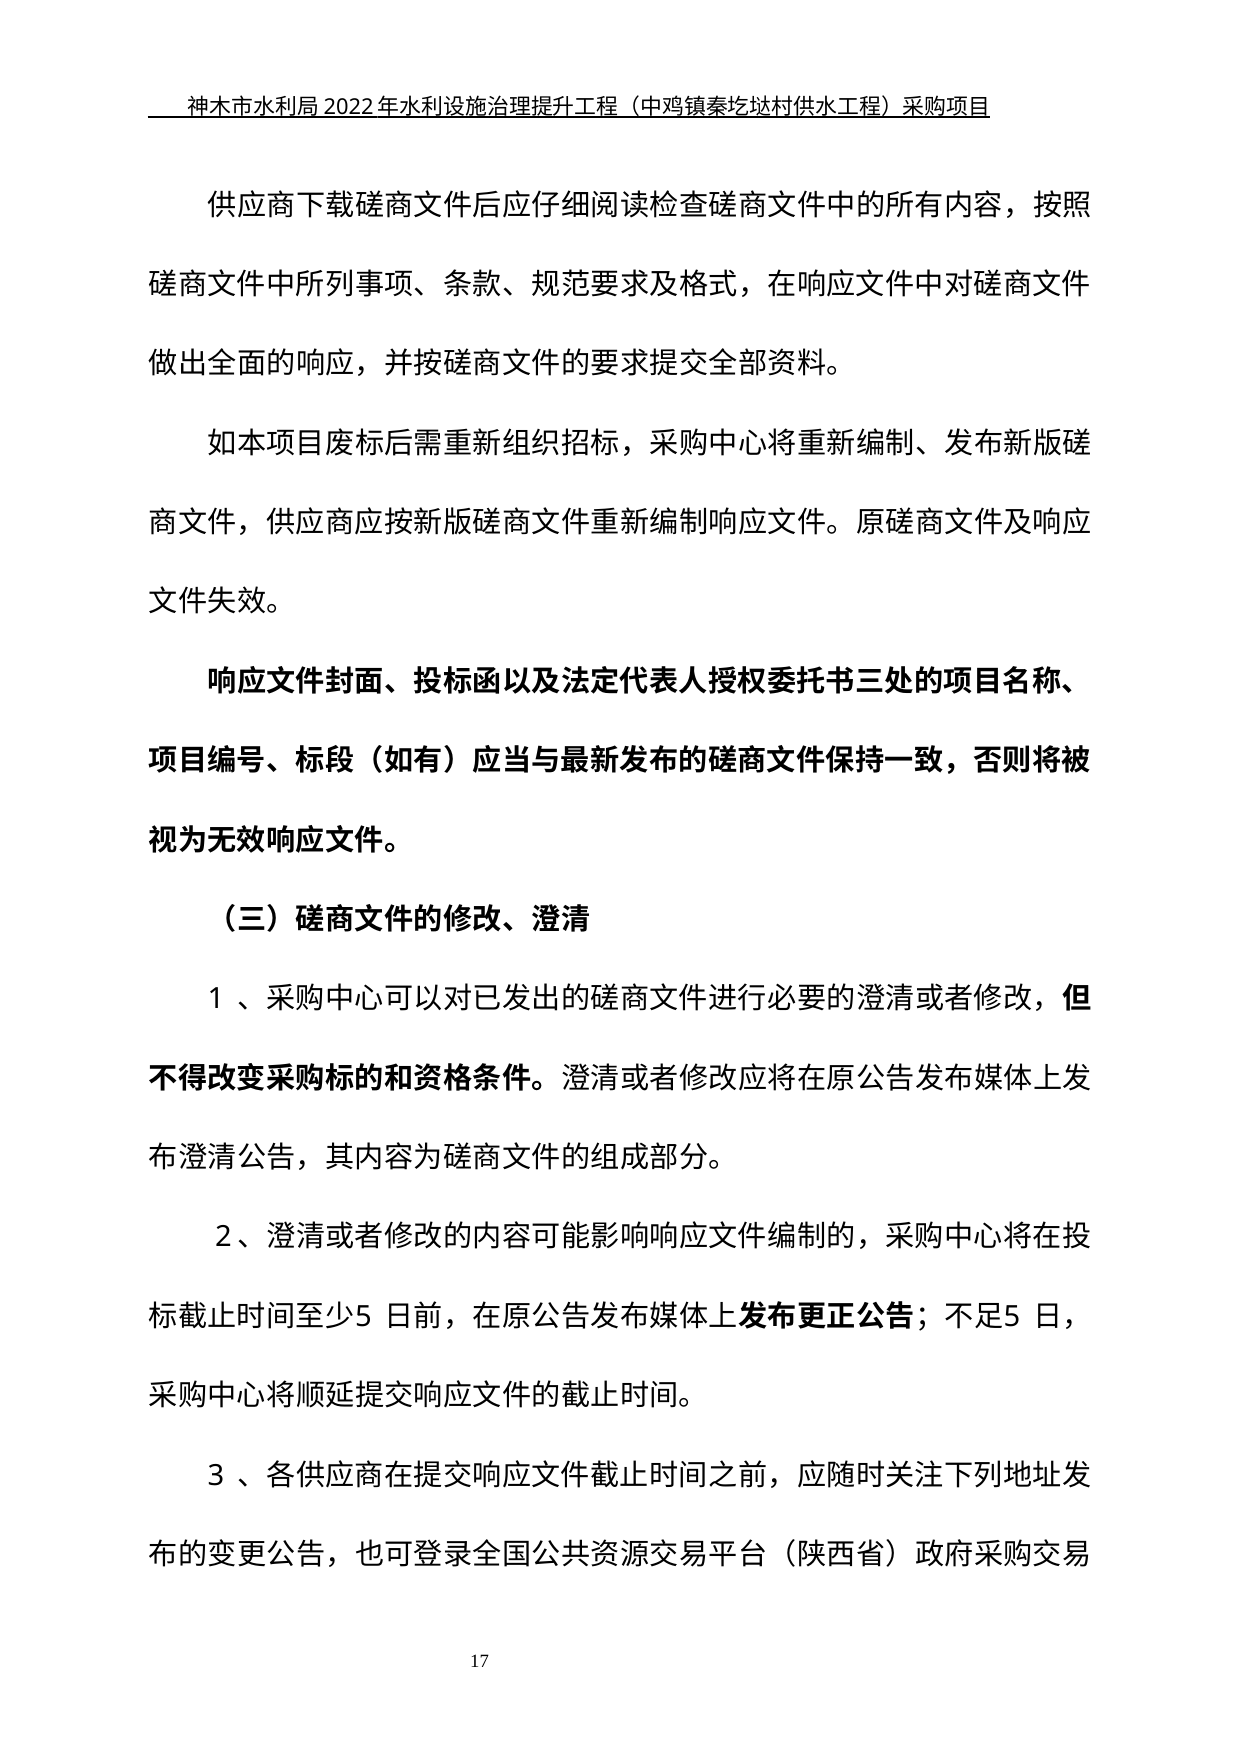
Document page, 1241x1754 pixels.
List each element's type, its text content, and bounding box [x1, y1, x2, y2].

text 2、澄清或者修改的内容可能影响响应文件编制的，采购中心将在投标截止时间至少5日前，在原公告发布媒体上发布更正公告；不足5日，采购中心将顺延提交响应文件的截止时间。 [148, 1194, 1092, 1433]
text 1、采购中心可以对已发出的磋商文件进行必要的澄清或者修改，但不得改变采购标的和资格条件。澄清或者修改应将在原公告发布媒体上发布澄清公告，其内容为磋商文件的组成部分。 [148, 956, 1092, 1194]
text 如本项目废标后需重新组织招标，采购中心将重新编制、发布新版磋商文件，供应商应按新版磋商文件重新编制响应文件。原磋商文件及响应文件失效。 [148, 401, 1092, 639]
text 响应文件封面、投标函以及法定代表人授权委托书三处的项目名称、项目编号、标段（如有）应当与最新发布的磋商文件保持一致，否则将被视为无效响应文件。 [148, 639, 1092, 877]
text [148, 1433, 1092, 1591]
text （三）磋商文件的修改、澄清 [148, 877, 1092, 956]
text 供应商下载磋商文件后应仔细阅读检查磋商文件中的所有内容，按照磋商文件中所列事项、条款、规范要求及格式，在响应文件中对磋商文件做出全面的响应，并按磋商文件的要求提交全部资料。 [148, 163, 1092, 401]
